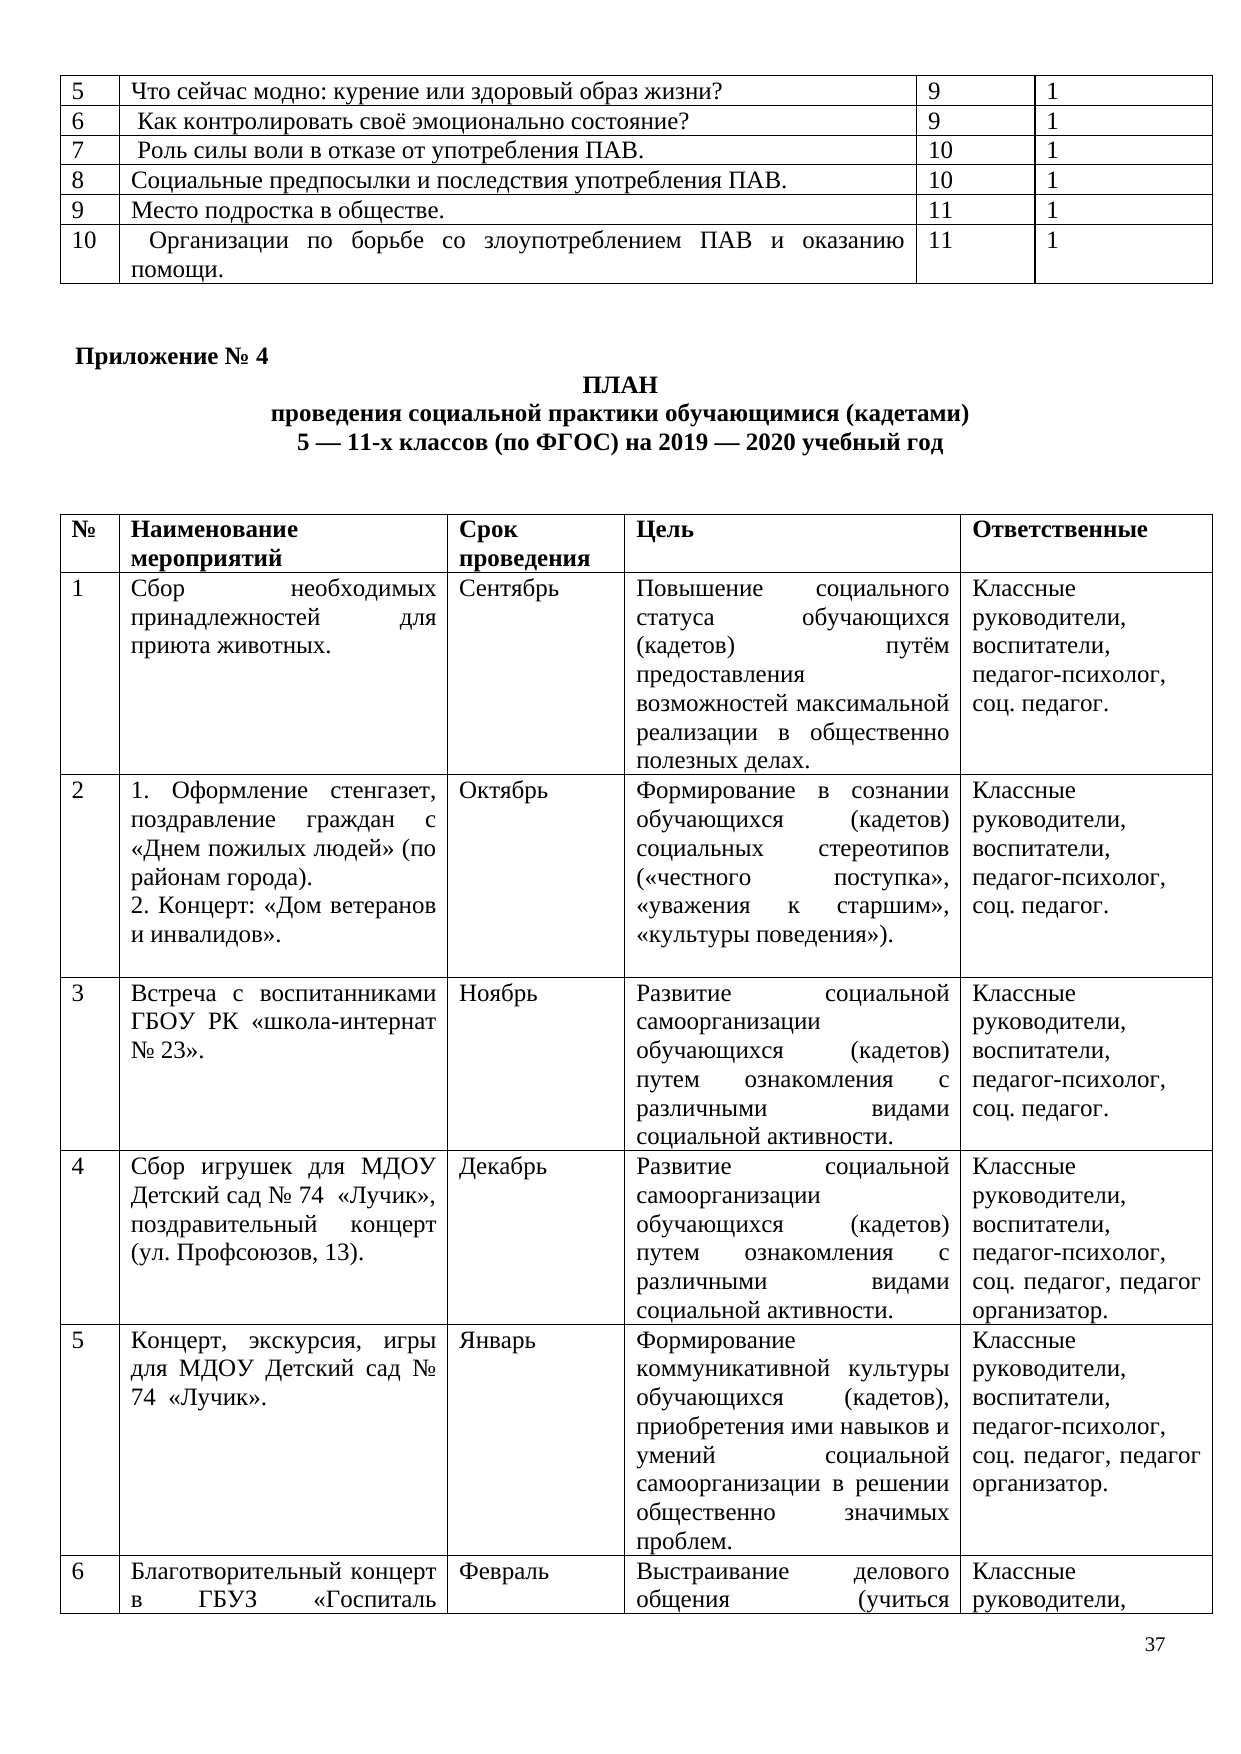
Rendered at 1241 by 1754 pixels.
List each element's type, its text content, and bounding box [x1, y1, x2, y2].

table_cell 2 [61, 775, 119, 977]
table_header Наименование мероприятий [120, 515, 447, 572]
table_cell Встреча с воспитанниками ГБОУ РК «школа-интернат № 23». [120, 978, 447, 1150]
table_cell Классные руководители, воспитатели, педагог-психолог, соц. педагог. [961, 978, 1212, 1150]
table_cell Роль силы воли в отказе от употребления ПАВ. [120, 136, 916, 164]
table_header Ответственные [961, 515, 1212, 572]
table_cell 3 [61, 978, 119, 1150]
table_cell Как контролировать своё эмоционально состояние? [120, 106, 916, 134]
table_cell 10 [917, 165, 1034, 194]
table_cell Сбор необходимых принадлежностей для приюта животных. [120, 573, 447, 774]
table_cell 11 [917, 195, 1034, 224]
table_cell Повышение социального статуса обучающихся (кадетов) путём предоставления возможностей максимальной реализации в общественно полезных делах. [625, 573, 960, 774]
table_cell 6 [61, 1556, 119, 1613]
table_cell 9 [917, 106, 1034, 134]
table_cell Место подростка в обществе. [120, 195, 916, 224]
table_cell 4 [61, 1151, 119, 1324]
table_cell Февраль [448, 1556, 624, 1613]
table_cell 1. Оформление стенгазет, поздравление граждан с «Днем пожилых людей» (по районам города). 2. Концерт: «Дом ветеранов и инвалидов». [120, 775, 447, 977]
table_cell Январь [448, 1325, 624, 1555]
table_cell 9 [61, 195, 119, 224]
table_cell 10 [61, 225, 119, 282]
table_cell 5 [61, 1325, 119, 1555]
table_cell 1 [1036, 195, 1212, 224]
table_cell Развитие социальной самоорганизации обучающихся (кадетов) путем ознакомления с различными видами социальной активности. [625, 978, 960, 1150]
table_cell Классные руководители, воспитатели, педагог-психолог, соц. педагог. [961, 775, 1212, 977]
text 5 — 11-х классов (по ФГОС) на 2019 — 2020 учебный год [75, 427, 1165, 456]
table_cell Классные руководители, воспитатели, педагог-психолог, соц. педагог, педагог организатор. [961, 1325, 1212, 1555]
table_cell Октябрь [448, 775, 624, 977]
table_header Цель [625, 515, 960, 572]
table_cell 5 [61, 76, 119, 105]
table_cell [625, 1556, 960, 1613]
table_header Срок проведения [448, 515, 624, 572]
table_cell 6 [61, 106, 119, 134]
table_cell 1 [1036, 76, 1212, 105]
table_cell 8 [61, 165, 119, 194]
table_cell 10 [917, 136, 1034, 164]
table_cell Ноябрь [448, 978, 624, 1150]
table_cell 1 [1036, 165, 1212, 194]
table_cell Развитие социальной самоорганизации обучающихся (кадетов) путем ознакомления с различными видами социальной активности. [625, 1151, 960, 1324]
text проведения социальной практики обучающимися (кадетами) [75, 398, 1165, 427]
table_cell Формирование коммуникативной культуры обучающихся (кадетов), приобретения ими навыков и умений социальной самоорганизации в решении общественно значимых проблем. [625, 1325, 960, 1555]
table_cell Концерт, экскурсия, игры для МДОУ Детский сад № 74 «Лучик». [120, 1325, 447, 1555]
table_cell 1 [1036, 106, 1212, 134]
table_cell Классные руководители, воспитатели, педагог-психолог, соц. педагог, педагог организатор. [961, 1151, 1212, 1324]
text ПЛАН [75, 370, 1165, 398]
table_cell 7 [61, 136, 119, 164]
table_cell Организации по борьбе со злоупотреблением ПАВ и оказанию помощи. [120, 225, 916, 282]
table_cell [961, 1556, 1212, 1613]
table_cell 1 [1036, 225, 1212, 282]
table_cell 9 [917, 76, 1034, 105]
table_cell Сентябрь [448, 573, 624, 774]
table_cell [120, 1556, 447, 1613]
table_header № [61, 515, 119, 572]
table_cell Социальные предпосылки и последствия употребления ПАВ. [120, 165, 916, 194]
table_cell Декабрь [448, 1151, 624, 1324]
table_cell Что сейчас модно: курение или здоровый образ жизни? [120, 76, 916, 105]
table_cell Классные руководители, воспитатели, педагог-психолог, соц. педагог. [961, 573, 1212, 774]
table_cell Сбор игрушек для МДОУ Детский сад № 74 «Лучик», поздравительный концерт (ул. Профсоюзов, 13). [120, 1151, 447, 1324]
table_cell 1 [61, 573, 119, 774]
table_cell 11 [917, 225, 1034, 282]
table_cell Формирование в сознании обучающихся (кадетов) социальных стереотипов («честного поступка», «уважения к старшим», «культуры поведения»). [625, 775, 960, 977]
table_cell 1 [1036, 136, 1212, 164]
text Приложение № 4 [75, 341, 1165, 370]
